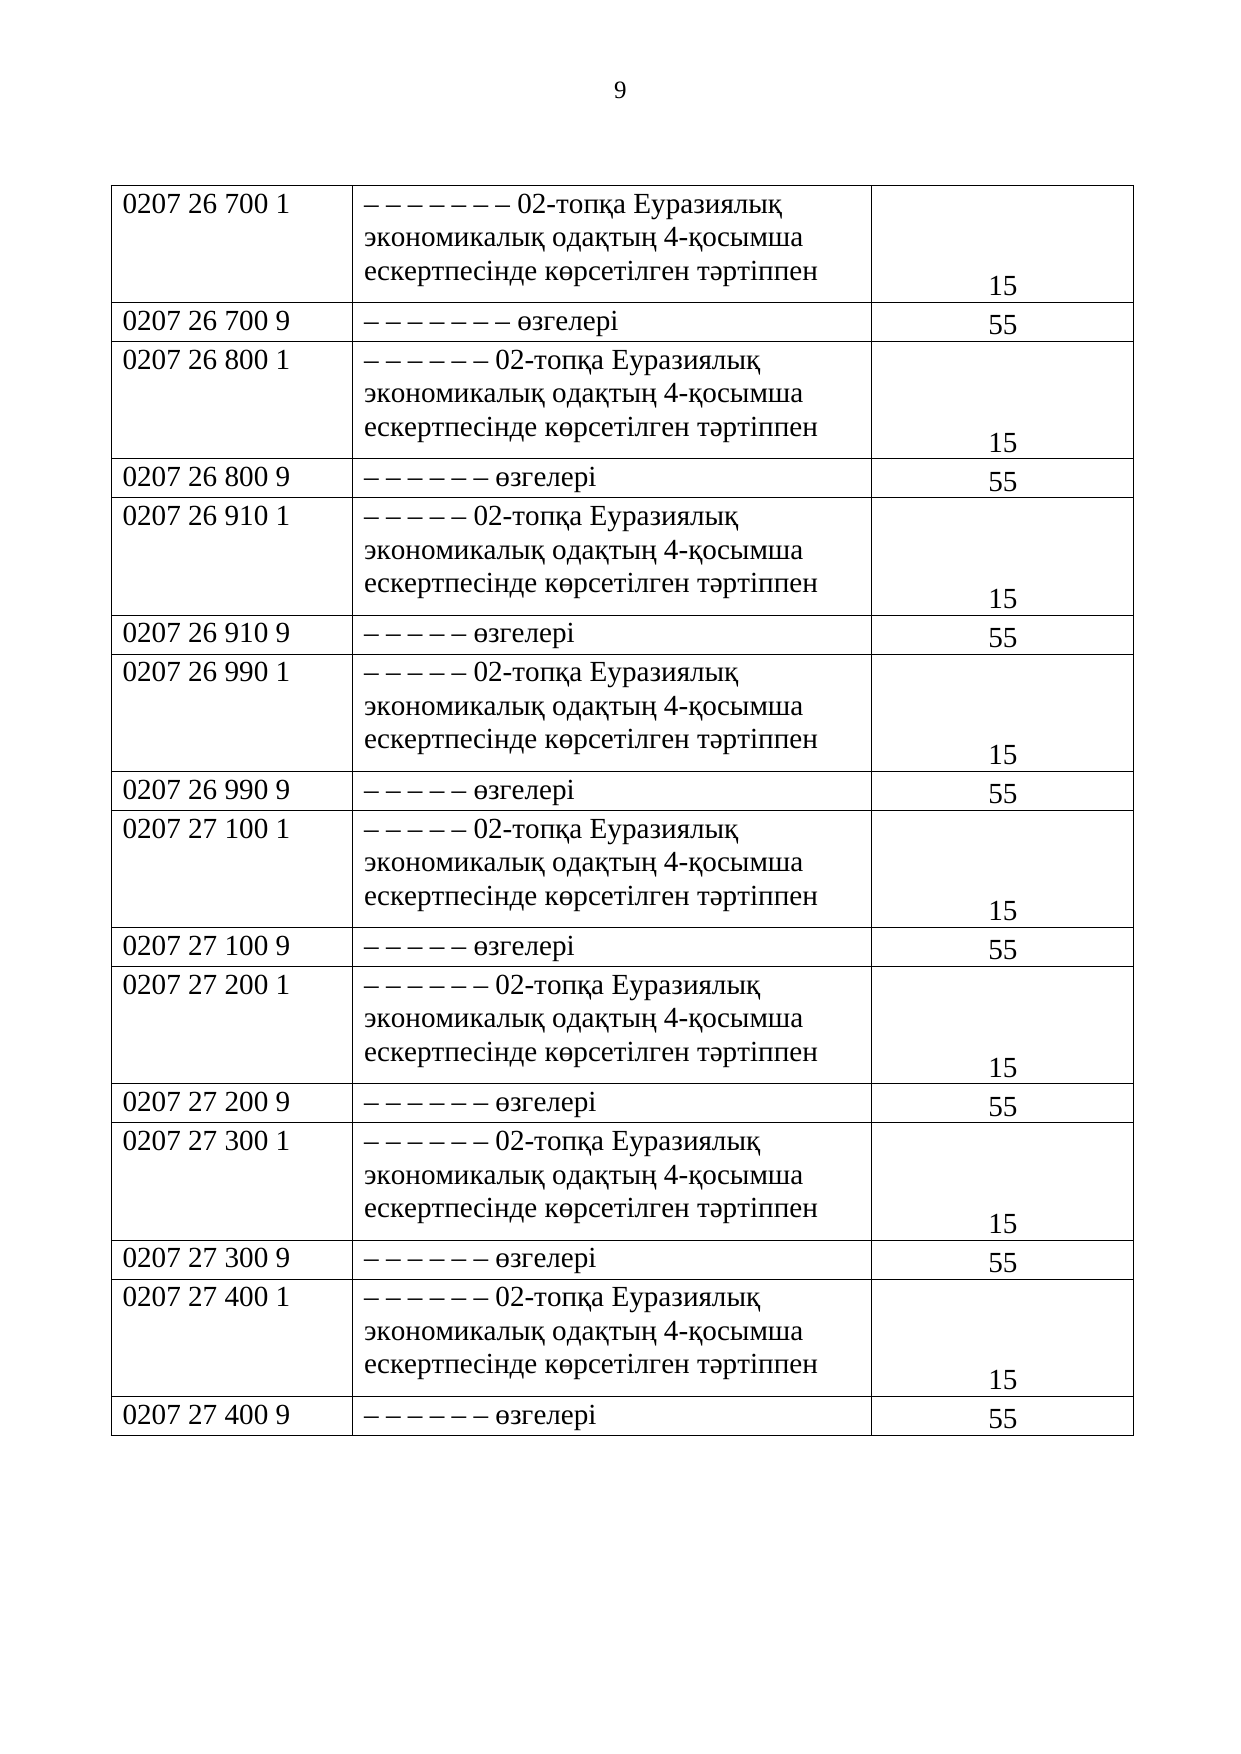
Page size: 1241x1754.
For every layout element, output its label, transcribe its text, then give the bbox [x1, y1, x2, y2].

table_cell 0207 26 700 9 [112, 303, 352, 341]
table_cell – – – – – – 02-топқа Еуразиялық экономикалық одақтың 4-қосымша ескертпесінде көрсетілген тәртіппен [353, 1123, 871, 1239]
table_cell – – – – – өзгелері [353, 616, 871, 653]
table_cell – – – – – – өзгелері [353, 1397, 871, 1435]
table_cell 15 [872, 186, 1133, 302]
table_cell 55 [872, 303, 1133, 341]
table_cell 15 [872, 967, 1133, 1083]
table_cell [353, 1280, 871, 1396]
table_cell 15 [872, 1280, 1133, 1396]
table_cell 0207 27 400 1 [112, 1280, 352, 1396]
table_cell 0207 26 990 9 [112, 772, 352, 810]
table_cell 15 [872, 655, 1133, 771]
table_cell – – – – – – – өзгелері [353, 303, 871, 341]
table_cell 0207 26 910 1 [112, 498, 352, 614]
table_cell 55 [872, 1084, 1133, 1122]
table_cell – – – – – – өзгелері [353, 459, 871, 497]
table_cell 15 [872, 342, 1133, 458]
table_cell 0207 26 990 1 [112, 655, 352, 771]
table_cell 0207 27 400 9 [112, 1397, 352, 1435]
table_cell 55 [872, 616, 1133, 653]
table_cell – – – – – өзгелері [353, 772, 871, 810]
table_cell 55 [872, 459, 1133, 497]
table_cell 0207 27 100 1 [112, 811, 352, 927]
table_cell 55 [872, 928, 1133, 966]
table_cell 0207 26 800 1 [112, 342, 352, 458]
table_cell 15 [872, 498, 1133, 614]
table_cell 0207 27 300 1 [112, 1123, 352, 1239]
table_cell 0207 26 700 1 [112, 186, 352, 302]
table_cell – – – – – өзгелері [353, 928, 871, 966]
table_cell – – – – – – өзгелері [353, 1241, 871, 1278]
table_cell 0207 27 100 9 [112, 928, 352, 966]
table_cell – – – – – 02-топқа Еуразиялық экономикалық одақтың 4-қосымша ескертпесінде көрсетілген тәртіппен [353, 811, 871, 927]
table_cell 55 [872, 772, 1133, 810]
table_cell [353, 186, 871, 302]
table_cell 0207 27 200 1 [112, 967, 352, 1083]
table_cell 0207 26 910 9 [112, 616, 352, 653]
table_cell 55 [872, 1397, 1133, 1435]
table_cell 15 [872, 1123, 1133, 1239]
table_cell 15 [872, 811, 1133, 927]
table_cell 0207 26 800 9 [112, 459, 352, 497]
table_cell 0207 27 200 9 [112, 1084, 352, 1122]
table_cell – – – – – – 02-топқа Еуразиялық экономикалық одақтың 4-қосымша ескертпесінде көрсетілген тәртіппен [353, 967, 871, 1083]
table_cell – – – – – – 02-топқа Еуразиялық экономикалық одақтың 4-қосымша ескертпесінде көрсетілген тәртіппен [353, 342, 871, 458]
table_cell – – – – – 02-топқа Еуразиялық экономикалық одақтың 4-қосымша ескертпесінде көрсетілген тәртіппен [353, 655, 871, 771]
table_cell – – – – – – өзгелері [353, 1084, 871, 1122]
table_cell 55 [872, 1241, 1133, 1278]
table_cell 0207 27 300 9 [112, 1241, 352, 1278]
table_cell – – – – – 02-топқа Еуразиялық экономикалық одақтың 4-қосымша ескертпесінде көрсетілген тәртіппен [353, 498, 871, 614]
